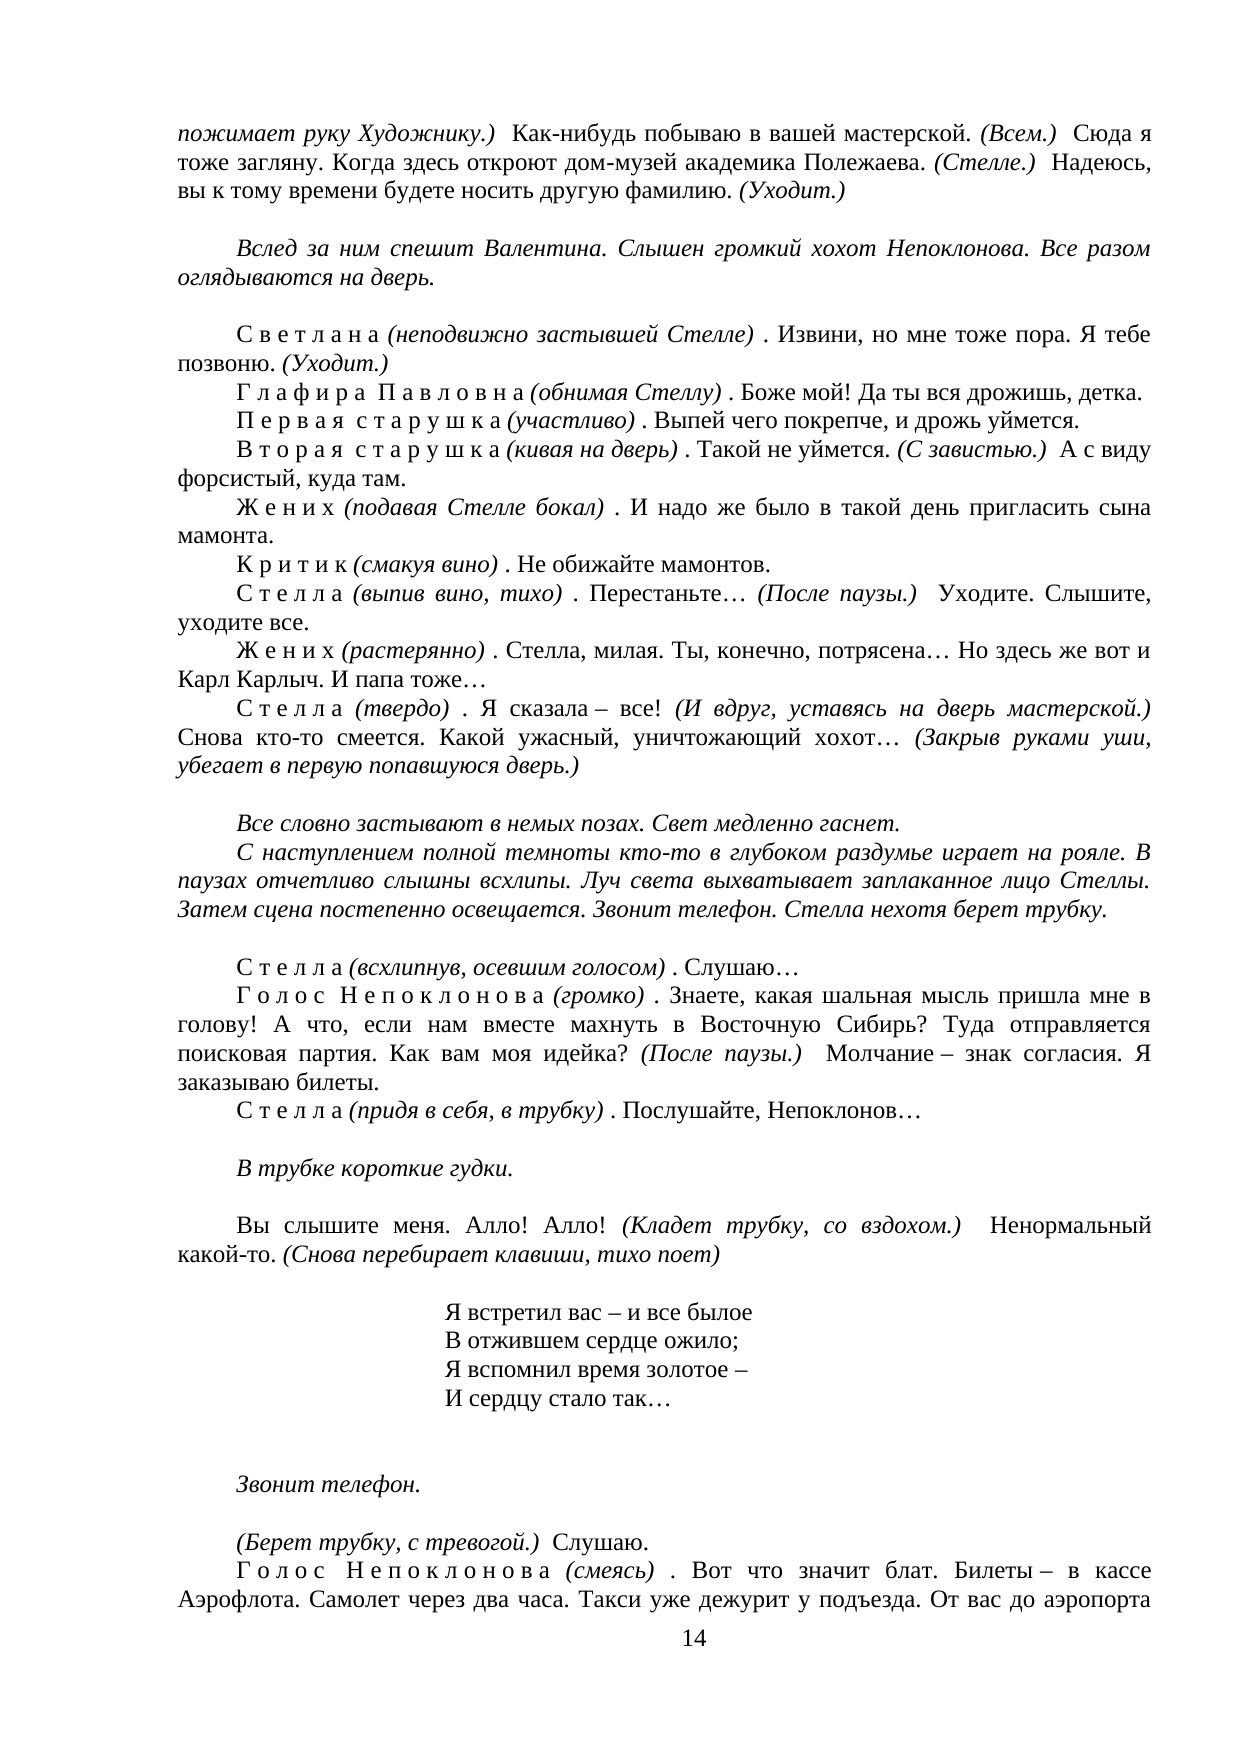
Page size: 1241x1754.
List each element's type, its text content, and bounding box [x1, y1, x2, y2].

text С наступлением полной темноты кто-то в глубоком раздумье играет на рояле. В паузах отчетливо слышны всхлипы. Луч света выхватывает заплаканное лицо Стеллы. Затем сцена постепенно освещается. Звонит телефон. Стелла нехотя берет трубку. [177, 837, 1152, 923]
text С т е л л а (выпив вино, тихо) . Перестаньте… (После паузы.) Уходите. Слышите, уходите все. [177, 578, 1152, 636]
text Я встретил вас – и все былое [386, 1297, 1089, 1326]
text И сердцу стало так… [386, 1383, 1089, 1412]
text Вы слышите меня. Алло! Алло! (Кладет трубку, со вздохом.) Ненормальный какой-то. (Снова перебирает клавиши, тихо поет) [177, 1211, 1152, 1268]
text С т е л л а (придя в себя, в трубку) . Послушайте, Непоклонов… [177, 1096, 1152, 1124]
text Г о л о с Н е п о к л о н о в а (громко) . Знаете, какая шальная мысль пришла мне в голову! А что, если нам вместе махнуть в Восточную Сибирь? Туда отправляется поисковая партия. Как вам моя идейка? (После паузы.) Молчание – знак согласия. Я заказываю билеты. [177, 981, 1152, 1096]
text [177, 118, 1152, 204]
text В т о р а я с т а р у ш к а (кивая на дверь) . Такой не уймется. (С завистью.) А с виду форсистый, куда там. [177, 434, 1152, 492]
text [177, 1556, 1152, 1613]
text Ж е н и х (подавая Стелле бокал) . И надо же было в такой день пригласить сына мамонта. [177, 492, 1152, 549]
text (Берет трубку, с тревогой.) Слушаю. [177, 1527, 1152, 1556]
text В трубке короткие гудки. [177, 1153, 1152, 1182]
text С т е л л а (твердо) . Я сказала – все! (И вдруг, уставясь на дверь мастерской.) Снова кто-то смеется. Какой ужасный, уничтожающий хохот… (Закрыв руками уши, убегает в первую попавшуюся дверь.) [177, 693, 1152, 779]
text С т е л л а (всхлипнув, осевшим голосом) . Слушаю… [177, 952, 1152, 981]
text Вслед за ним спешит Валентина. Слышен громкий хохот Непоклонова. Все разом оглядываются на дверь. [177, 233, 1152, 291]
text В отжившем сердце ожило; [386, 1326, 1089, 1354]
text Г л а ф и р а П а в л о в н а (обнимая Стеллу) . Боже мой! Да ты вся дрожишь, детка. [177, 377, 1152, 406]
text Ж е н и х (растерянно) . Стелла, милая. Ты, конечно, потрясена… Но здесь же вот и Карл Карлыч. И папа тоже… [177, 636, 1152, 693]
text П е р в а я с т а р у ш к а (участливо) . Выпей чего покрепче, и дрожь уймется. [177, 406, 1152, 434]
text Я вспомнил время золотое – [386, 1354, 1089, 1383]
text С в е т л а н а (неподвижно застывшей Стелле) . Извини, но мне тоже пора. Я тебе позвоню. (Уходит.) [177, 319, 1152, 377]
text Звонит телефон. [177, 1469, 1152, 1498]
text Все словно застывают в немых позах. Свет медленно гаснет. [177, 808, 1152, 837]
text К р и т и к (смакуя вино) . Не обижайте мамонтов. [177, 549, 1152, 578]
